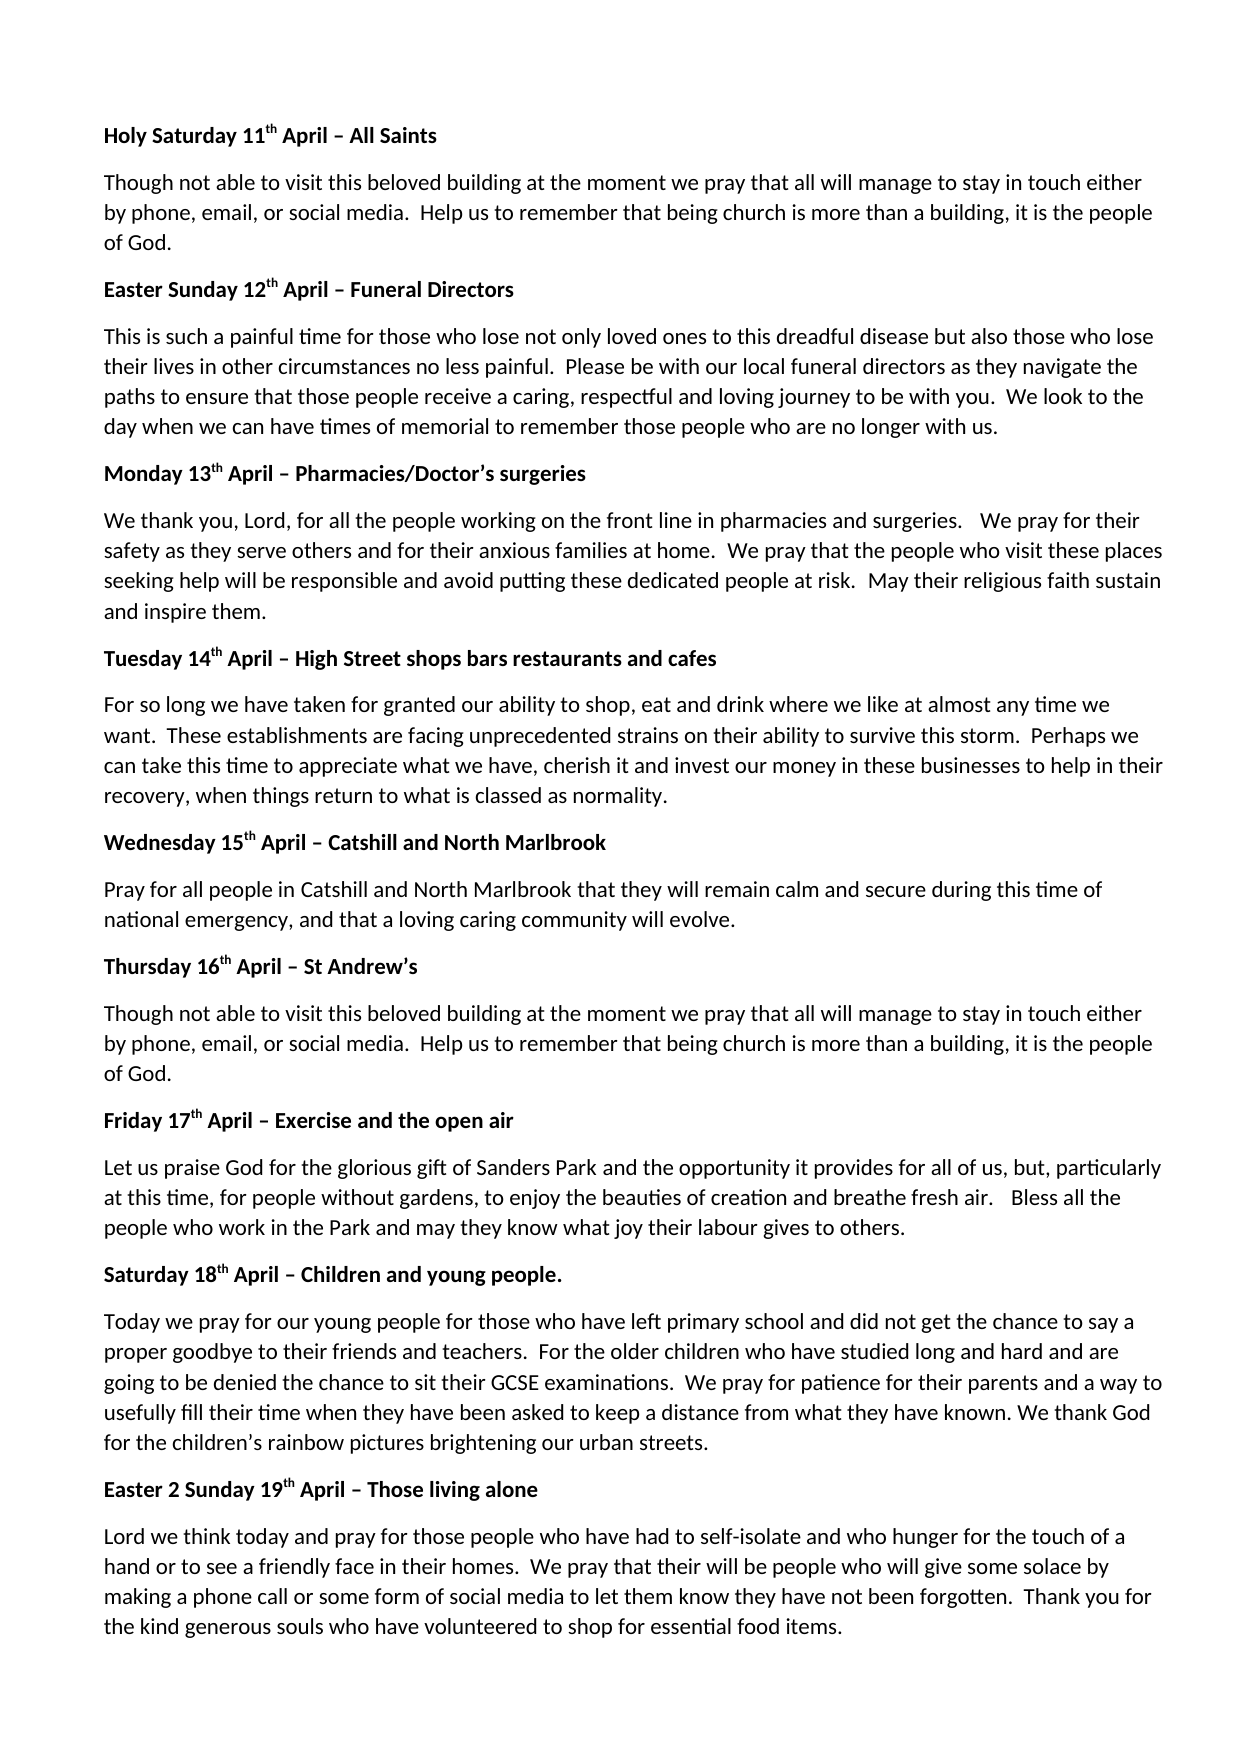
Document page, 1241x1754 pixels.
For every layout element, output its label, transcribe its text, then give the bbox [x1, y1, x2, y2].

text Monday 13th April – Pharmacies/Doctor’s surgeries [103, 459, 1167, 487]
text For so long we have taken for granted our ability to shop, eat and drink where we like at almost any time we want. These establishments are facing unprecedented strains on their ability to survive this storm. Perhaps we can take this time to appreciate what we have, cherish it and invest our money in these businesses to help in their recovery, when things return to what is classed as normality. [103, 691, 1167, 809]
text Pray for all people in Catshill and North Marlbrook that they will remain calm and secure during this time of national emergency, and that a loving caring community will evolve. [103, 875, 1167, 933]
text Though not able to visit this beloved building at the moment we pray that all will manage to stay in touch either by phone, email, or social media. Help us to remember that being church is more than a building, it is the people of God. [103, 168, 1167, 256]
text Holy Saturday 11th April – All Saints [103, 121, 1167, 149]
text We thank you, Lord, for all the people working on the front line in pharmacies and surgeries. We pray for their safety as they serve others and for their anxious families at home. We pray that the people who visit these places seeking help will be responsible and avoid putting these dedicated people at risk. May their religious faith sustain and inspire them. [103, 506, 1167, 625]
text Though not able to visit this beloved building at the moment we pray that all will manage to stay in touch either by phone, email, or social media. Help us to remember that being church is more than a building, it is the people of God. [103, 999, 1167, 1087]
text Let us praise God for the glorious gift of Sanders Park and the opportunity it provides for all of us, but, particularly at this time, for people without gardens, to enjoy the beauties of creation and breathe fresh air. Bless all the people who work in the Park and may they know what joy their labour gives to others. [103, 1153, 1167, 1241]
text Tuesday 14th April – High Street shops bars restaurants and cafes [103, 644, 1167, 672]
text Today we pray for our young people for those who have left primary school and did not get the chance to say a proper goodbye to their friends and teachers. For the older children who have studied long and hard and are going to be denied the chance to sit their GCSE examinations. We pray for patience for their parents and a way to usefully fill their time when they have been asked to keep a distance from what they have known. We thank God for the children’s rainbow pictures brightening our urban streets. [103, 1307, 1167, 1456]
text This is such a painful time for those who lose not only loved ones to this dreadful disease but also those who lose their lives in other circumstances no less painful. Please be with our local funeral directors as they navigate the paths to ensure that those people receive a caring, respectful and loving journey to be with you. We look to the day when we can have times of memorial to remember those people who are no longer with us. [103, 322, 1167, 440]
text Saturday 18th April – Children and young people. [103, 1260, 1167, 1288]
text Lord we think today and pray for those people who have had to self-isolate and who hunger for the touch of a hand or to see a friendly face in their homes. We pray that their will be people who will give some solace by making a phone call or some form of social media to let them know they have not been forgotten. Thank you for the kind generous souls who have volunteered to shop for essential food items. [103, 1522, 1167, 1640]
text Friday 17th April – Exercise and the open air [103, 1106, 1167, 1134]
text Easter Sunday 12th April – Funeral Directors [103, 275, 1167, 303]
text Easter 2 Sunday 19th April – Those living alone [103, 1475, 1167, 1503]
text Wednesday 15th April – Catshill and North Marlbrook [103, 828, 1167, 856]
text Thursday 16th April – St Andrew’s [103, 952, 1167, 980]
